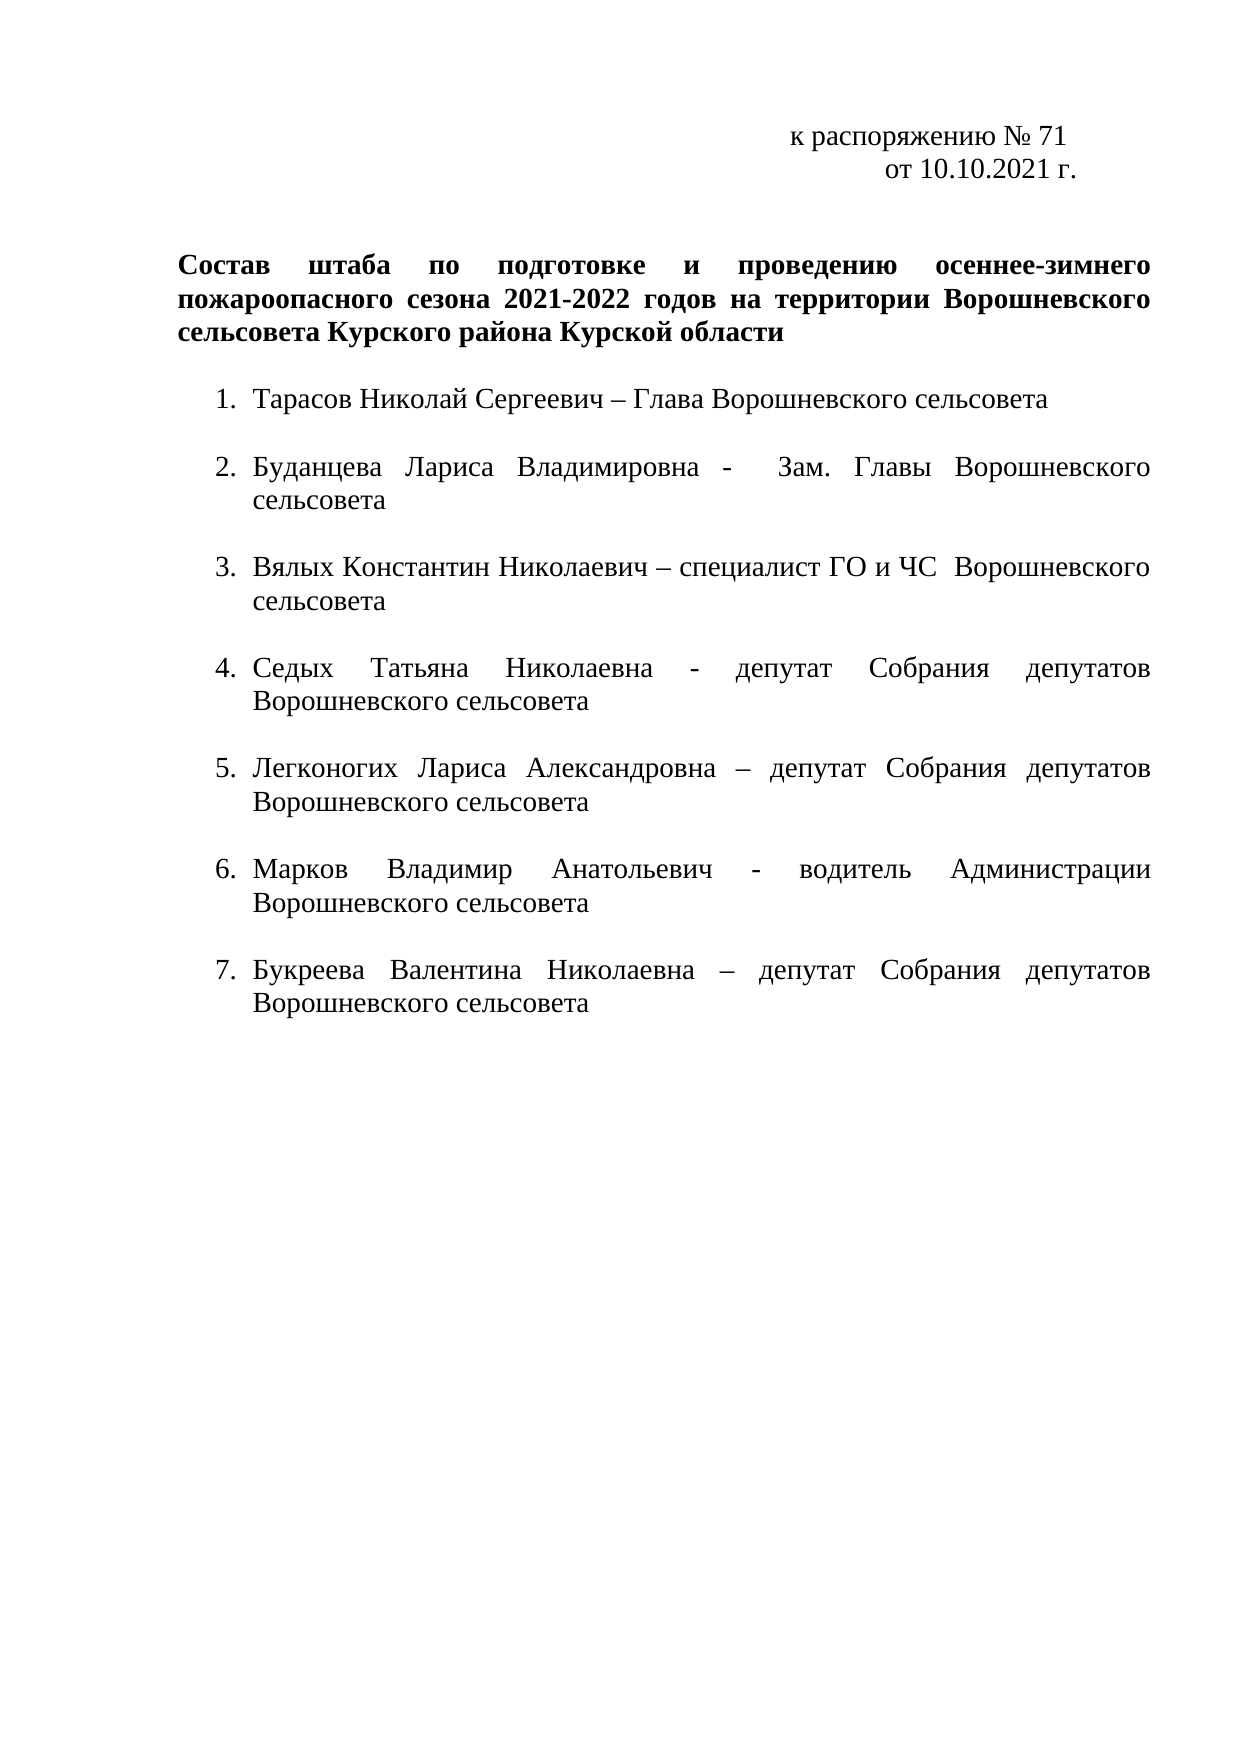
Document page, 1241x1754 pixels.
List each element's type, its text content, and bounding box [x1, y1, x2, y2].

list Вялых Константин Николаевич – специалист ГО и ЧС Ворошневского сельсовета [215, 549, 1152, 616]
list Седых Татьяна Николаевна - депутат Собрания депутатов Ворошневского сельсовета [215, 650, 1152, 717]
text от 10.10.2021 г. [177, 152, 1152, 185]
list Легконогих Лариса Александровна – депутат Собрания депутатов Ворошневского сельсовета [215, 751, 1152, 818]
text к распоряжению № 71 [177, 118, 1152, 152]
list Тарасов Николай Сергеевич – Глава Ворошневского сельсовета [215, 382, 1152, 415]
list Марков Владимир Анатольевич - водитель Администрации Ворошневского сельсовета [215, 851, 1152, 918]
text Состав штаба по подготовке и проведению осеннее-зимнего пожароопасного сезона 2021-2022 годов на территории Ворошневского сельсовета Курского района Курской области [177, 247, 1152, 348]
list Букреева Валентина Николаевна – депутат Собрания депутатов Ворошневского сельсовета [215, 952, 1152, 1019]
list Буданцева Лариса Владимировна - Зам. Главы Ворошневского сельсовета [215, 449, 1152, 516]
